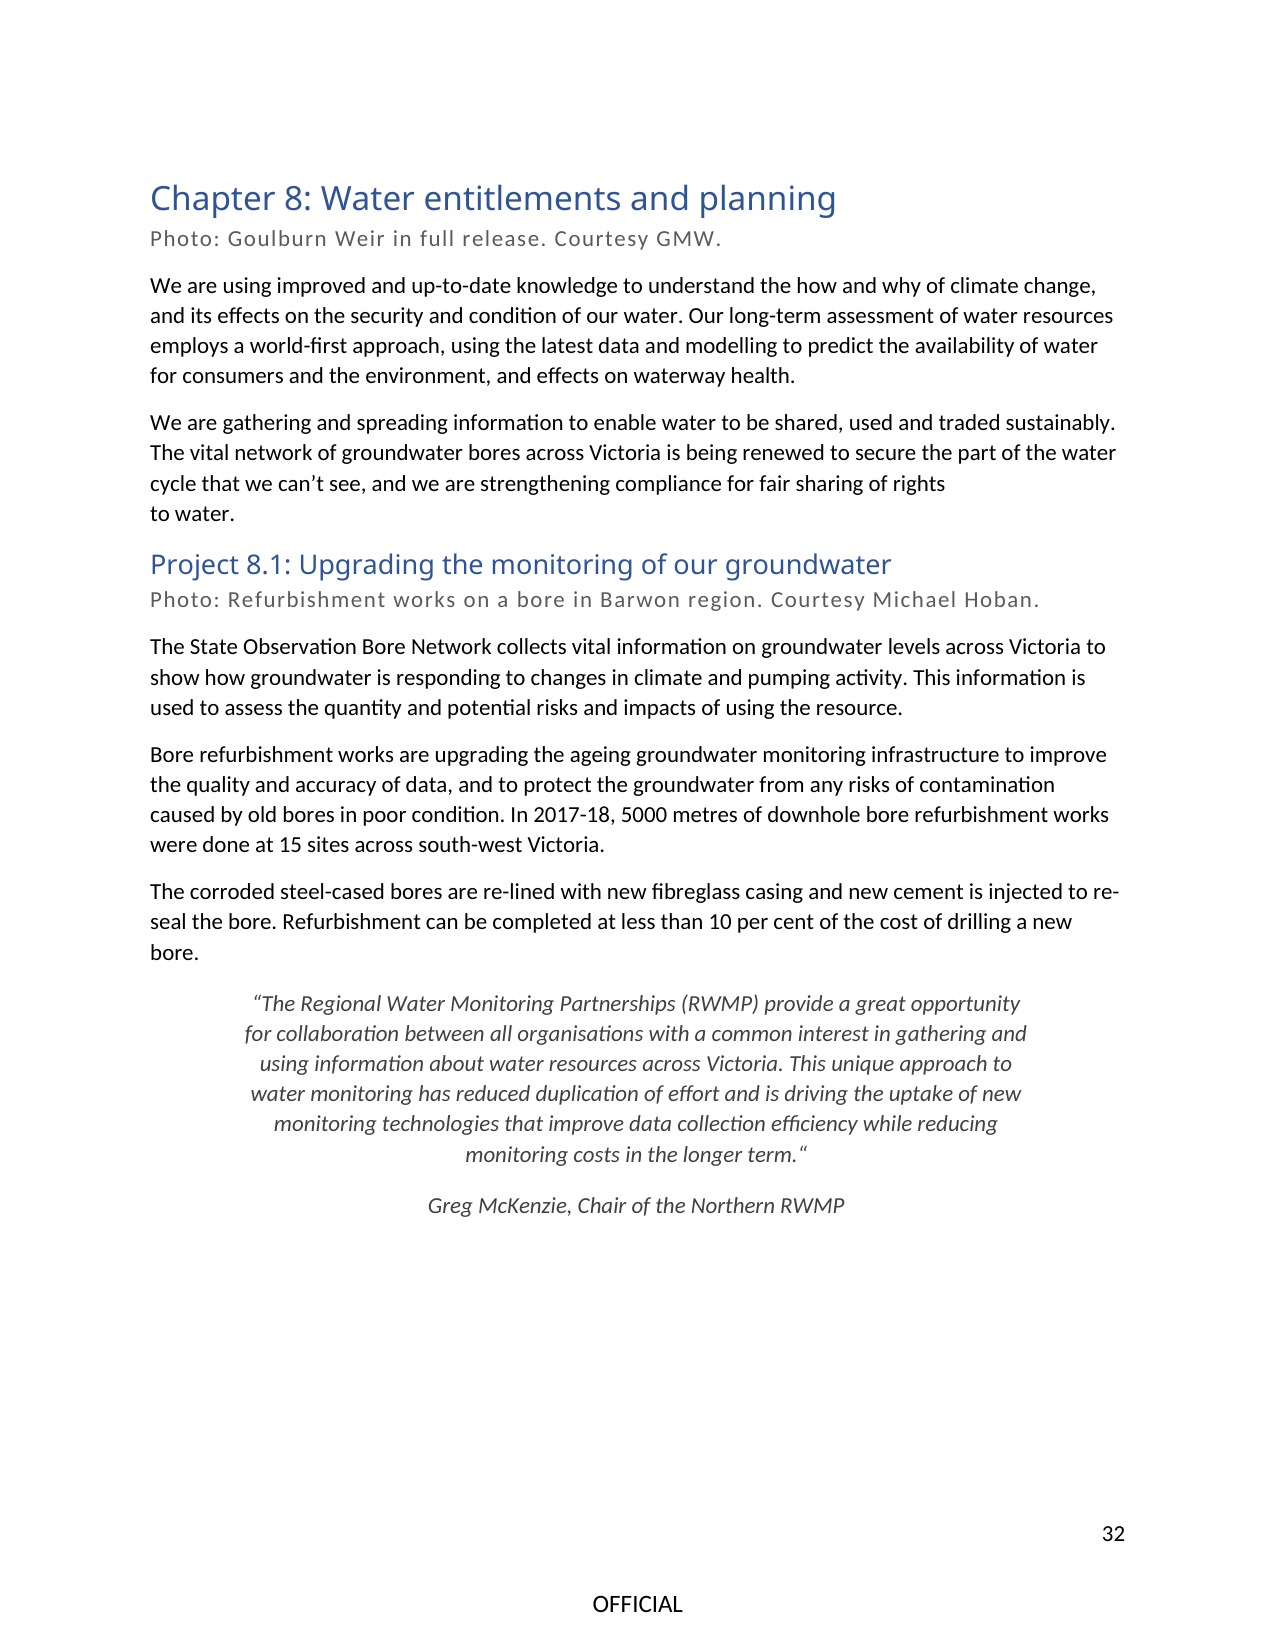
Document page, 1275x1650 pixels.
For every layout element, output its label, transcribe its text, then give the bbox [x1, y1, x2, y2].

text The State Observation Bore Network collects vital information on groundwater levels across Victoria to show how groundwater is responding to changes in climate and pumping activity. This information is used to assess the quantity and potential risks and impacts of using the resource. [150, 632, 1125, 721]
subtitle Project 8.1: Upgrading the monitoring of our groundwater [150, 546, 1125, 583]
text The corroded steel-cased bores are re-lined with new fibreglass casing and new cement is injected to re-seal the bore. Refurbishment can be completed at less than 10 per cent of the cost of drilling a new bore. [150, 877, 1125, 966]
text Greg McKenzie, Chair of the Northern RWMP [240, 1191, 1035, 1219]
text Bore refurbishment works are upgrading the ageing groundwater monitoring infrastructure to improve the quality and accuracy of data, and to protect the groundwater from any risks of contamination caused by old bores in poor condition. In 2017-18, 5000 metres of downhole bore refurbishment works were done at 15 sites across south-west Victoria. [150, 740, 1125, 858]
text We are gathering and spreading information to enable water to be shared, used and traded sustainably. The vital network of groundwater bores across Victoria is being renewed to secure the part of the water cycle that we can’t see, and we are strengthening compliance for fair sharing of rights to water. [150, 408, 1125, 527]
text “The Regional Water Monitoring Partnerships (RWMP) provide a great opportunity for collaboration between all organisations with a common interest in gathering and using information about water resources across Victoria. This unique approach to water monitoring has reduced duplication of effort and is driving the uptake of new monitoring technologies that improve data collection efficiency while reducing monitoring costs in the longer term.“ [240, 989, 1035, 1168]
subtitle Photo: Refurbishment works on a bore in Barwon region. Courtesy Michael Hoban. [150, 586, 1125, 614]
subtitle Photo: Goulburn Weir in full release. Courtesy GMW. [150, 224, 1125, 252]
subtitle Chapter 8: Water entitlements and planning [150, 175, 1125, 220]
text We are using improved and up-to-date knowledge to understand the how and why of climate change, and its effects on the security and condition of our water. Our long-term assessment of water resources employs a world-first approach, using the latest data and modelling to predict the availability of water for consumers and the environment, and effects on waterway health. [150, 271, 1125, 389]
